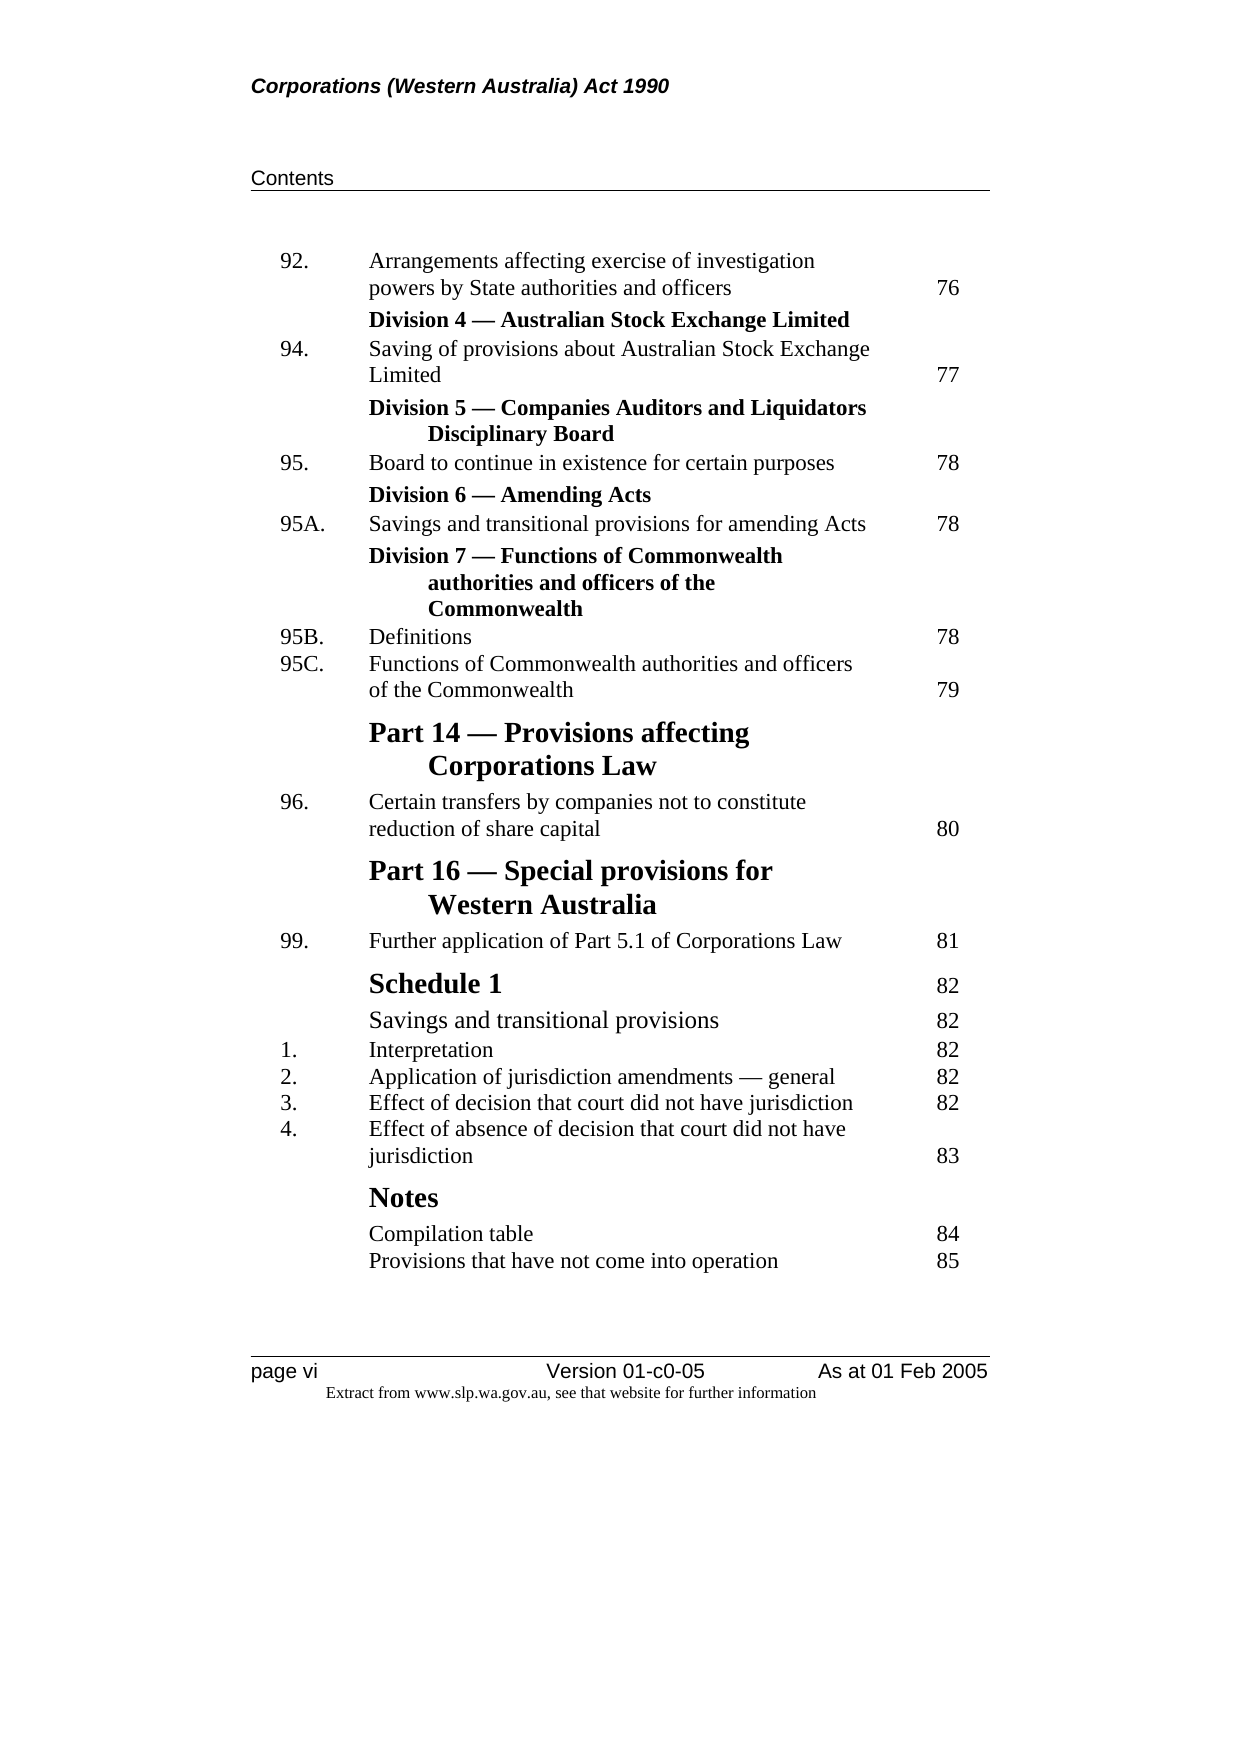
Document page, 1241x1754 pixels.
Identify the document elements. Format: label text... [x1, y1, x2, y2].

text Division 4 — Australian Stock Exchange Limited [369, 306, 872, 333]
text Notes [369, 1181, 872, 1214]
text Part 16 — Special provisions for Western Australia [369, 853, 872, 921]
text Division 5 — Companies Auditors and Liquidators Disciplinary Board [369, 394, 872, 447]
text 94. Saving of provisions about Australian Stock Exchange Limited 77 [280, 335, 872, 388]
text 95A. Savings and transitional provisions for amending Acts 78 [280, 510, 872, 536]
text Schedule 1 82 [369, 966, 872, 999]
text Savings and transitional provisions 82 [369, 1006, 872, 1034]
text Provisions that have not come into operation 85 [280, 1247, 872, 1273]
text 2. Application of jurisdiction amendments — general 82 [280, 1063, 872, 1089]
text Division 7 — Functions of Commonwealth authorities and officers of the Commonwealth [369, 542, 872, 621]
text 1. Interpretation 82 [280, 1036, 872, 1063]
text 95. Board to continue in existence for certain purposes 78 [280, 449, 872, 475]
text Compilation table 84 [280, 1220, 872, 1247]
text 96. Certain transfers by companies not to constitute reduction of share capital 80 [280, 788, 872, 841]
text 4. Effect of absence of decision that court did not have jurisdiction 83 [280, 1115, 872, 1168]
text 92. Arrangements affecting exercise of investigation powers by State authorities and officers 76 [280, 247, 872, 300]
text 99. Further application of Part 5.1 of Corporations Law 81 [280, 927, 872, 953]
text Part 14 — Provisions affecting Corporations Law [369, 715, 872, 782]
text Division 6 — Amending Acts [369, 481, 872, 508]
text 95B. Definitions 78 [280, 623, 872, 650]
text 3. Effect of decision that court did not have jurisdiction 82 [280, 1089, 872, 1115]
text 95C. Functions of Commonwealth authorities and officers of the Commonwealth 79 [280, 650, 872, 702]
